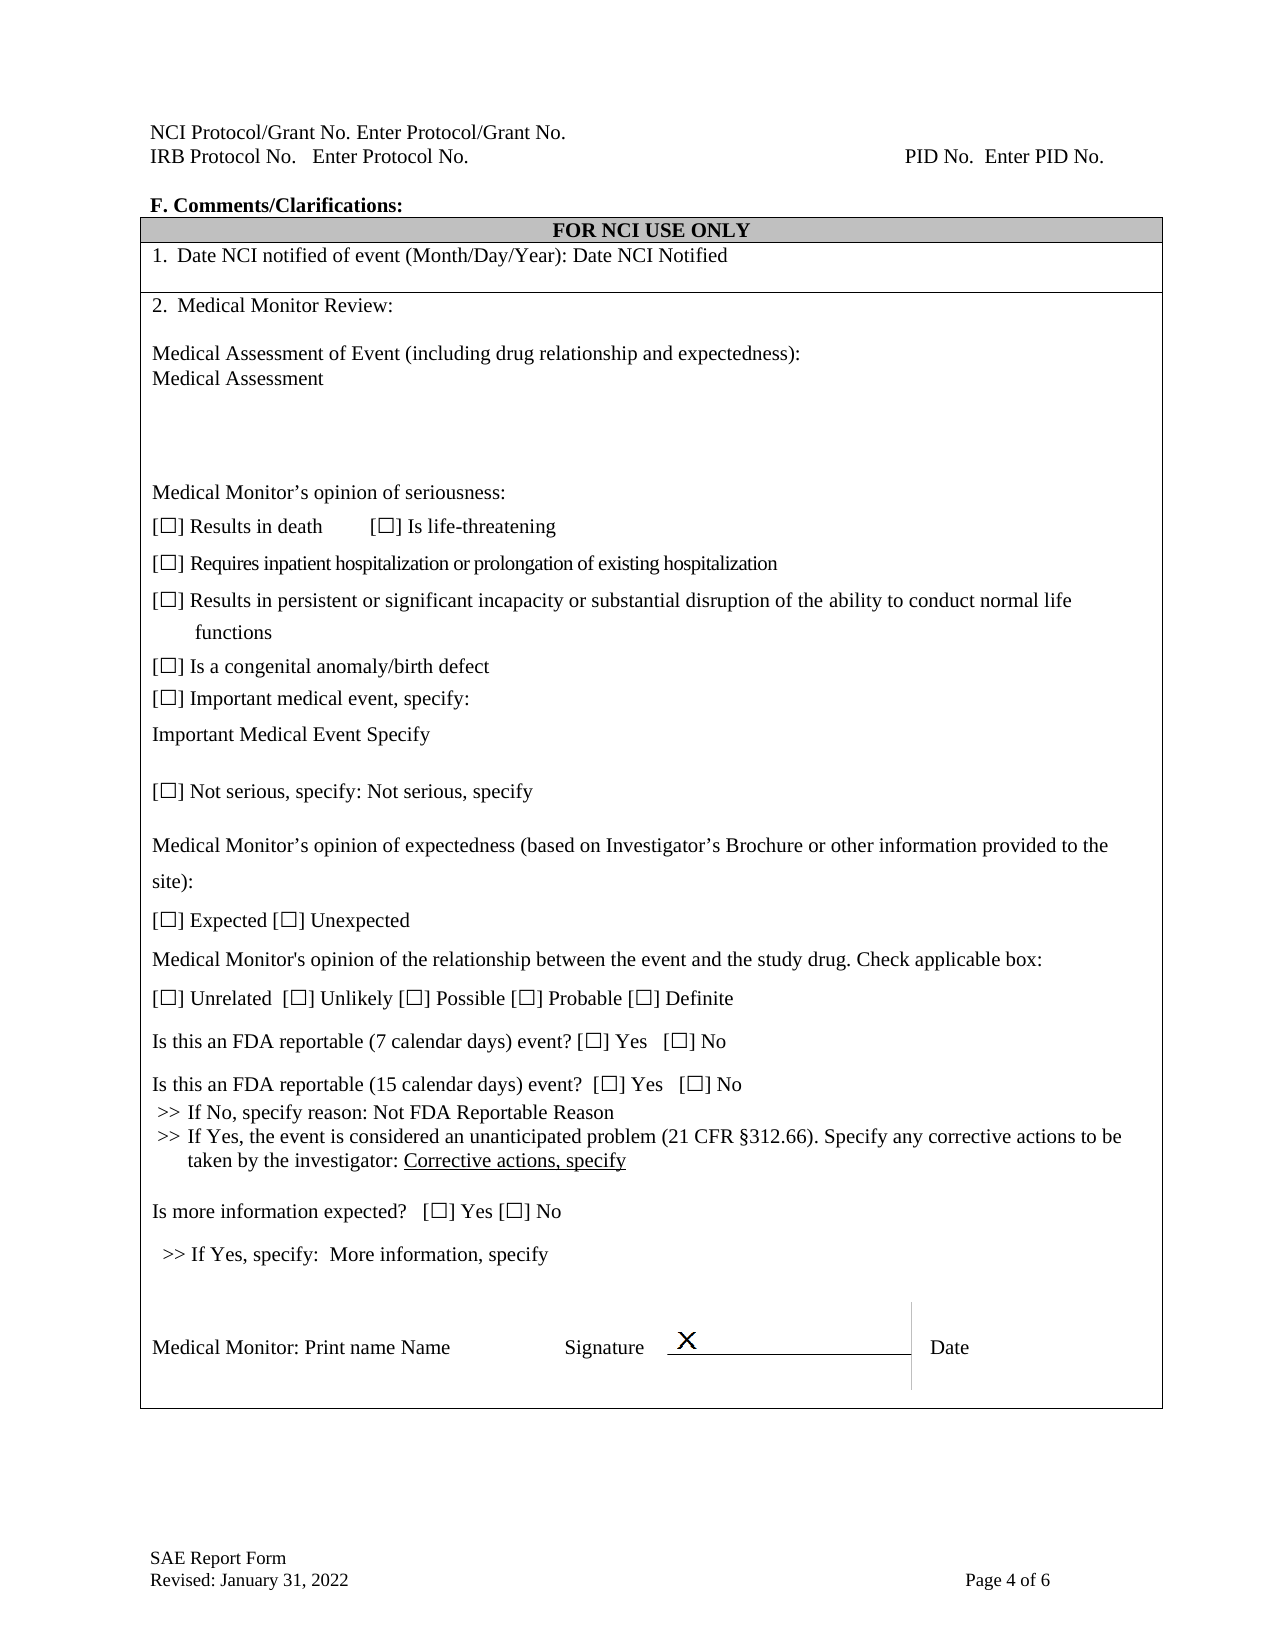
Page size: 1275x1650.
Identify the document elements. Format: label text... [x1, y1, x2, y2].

table_cell Medical Monitor’s opinion of expectedness (based on Investigator’s Brochure or other information provided to the site): [] Expected [] Unexpected Medical Monitor's opinion of the relationship between the event and the study drug. Check applicable box: [] Unrelated [] Unlikely [] Possible [] Probable [] Definite Is this an FDA reportable (7 calendar days) event? [] Yes [] No Is this an FDA reportable (15 calendar days) event? [] Yes [] No [141, 833, 1162, 1100]
table_cell 1. Date NCI notified of event (Month/Day/Year): [141, 243, 1162, 292]
subtitle F. Comments/Clarifications: [150, 193, 1149, 217]
table_cell 2. Medical Monitor Review: Medical Assessment of Event (including drug relationship and expectedness): [141, 293, 1162, 480]
table_header FOR NCI USE ONLY [141, 218, 1162, 242]
table_cell [656, 1287, 919, 1408]
table_cell Date [919, 1287, 1162, 1408]
picture [667, 1302, 912, 1392]
table_cell >> If No, specify reason: >> If Yes, the event is considered an unanticipated problem (21 CFR §312.66). Specify any corrective actions to be taken by the investigator: Corrective actions, specify [141, 1100, 1162, 1197]
table_cell Medical Monitor: Print name [141, 1287, 553, 1408]
table_cell [] Important medical event, specify: [141, 684, 1162, 721]
table_cell >> If Yes, specify: [141, 1242, 1162, 1287]
table_cell Signature [553, 1287, 656, 1408]
table_cell Is more information expected? [] Yes [] No [141, 1197, 1162, 1242]
table_cell [141, 721, 1162, 776]
table_cell [] Not serious, specify: [141, 776, 1162, 833]
table_cell Medical Monitor’s opinion of seriousness: [] Results in death [] Is life-threatening [] Requires inpatient hospitalization or prolongation of existing hospitalization [] Results in persistent or significant incapacity or substantial disruption of the ability to conduct normal life functions [] Is a congenital anomaly/birth defect [141, 480, 1162, 683]
